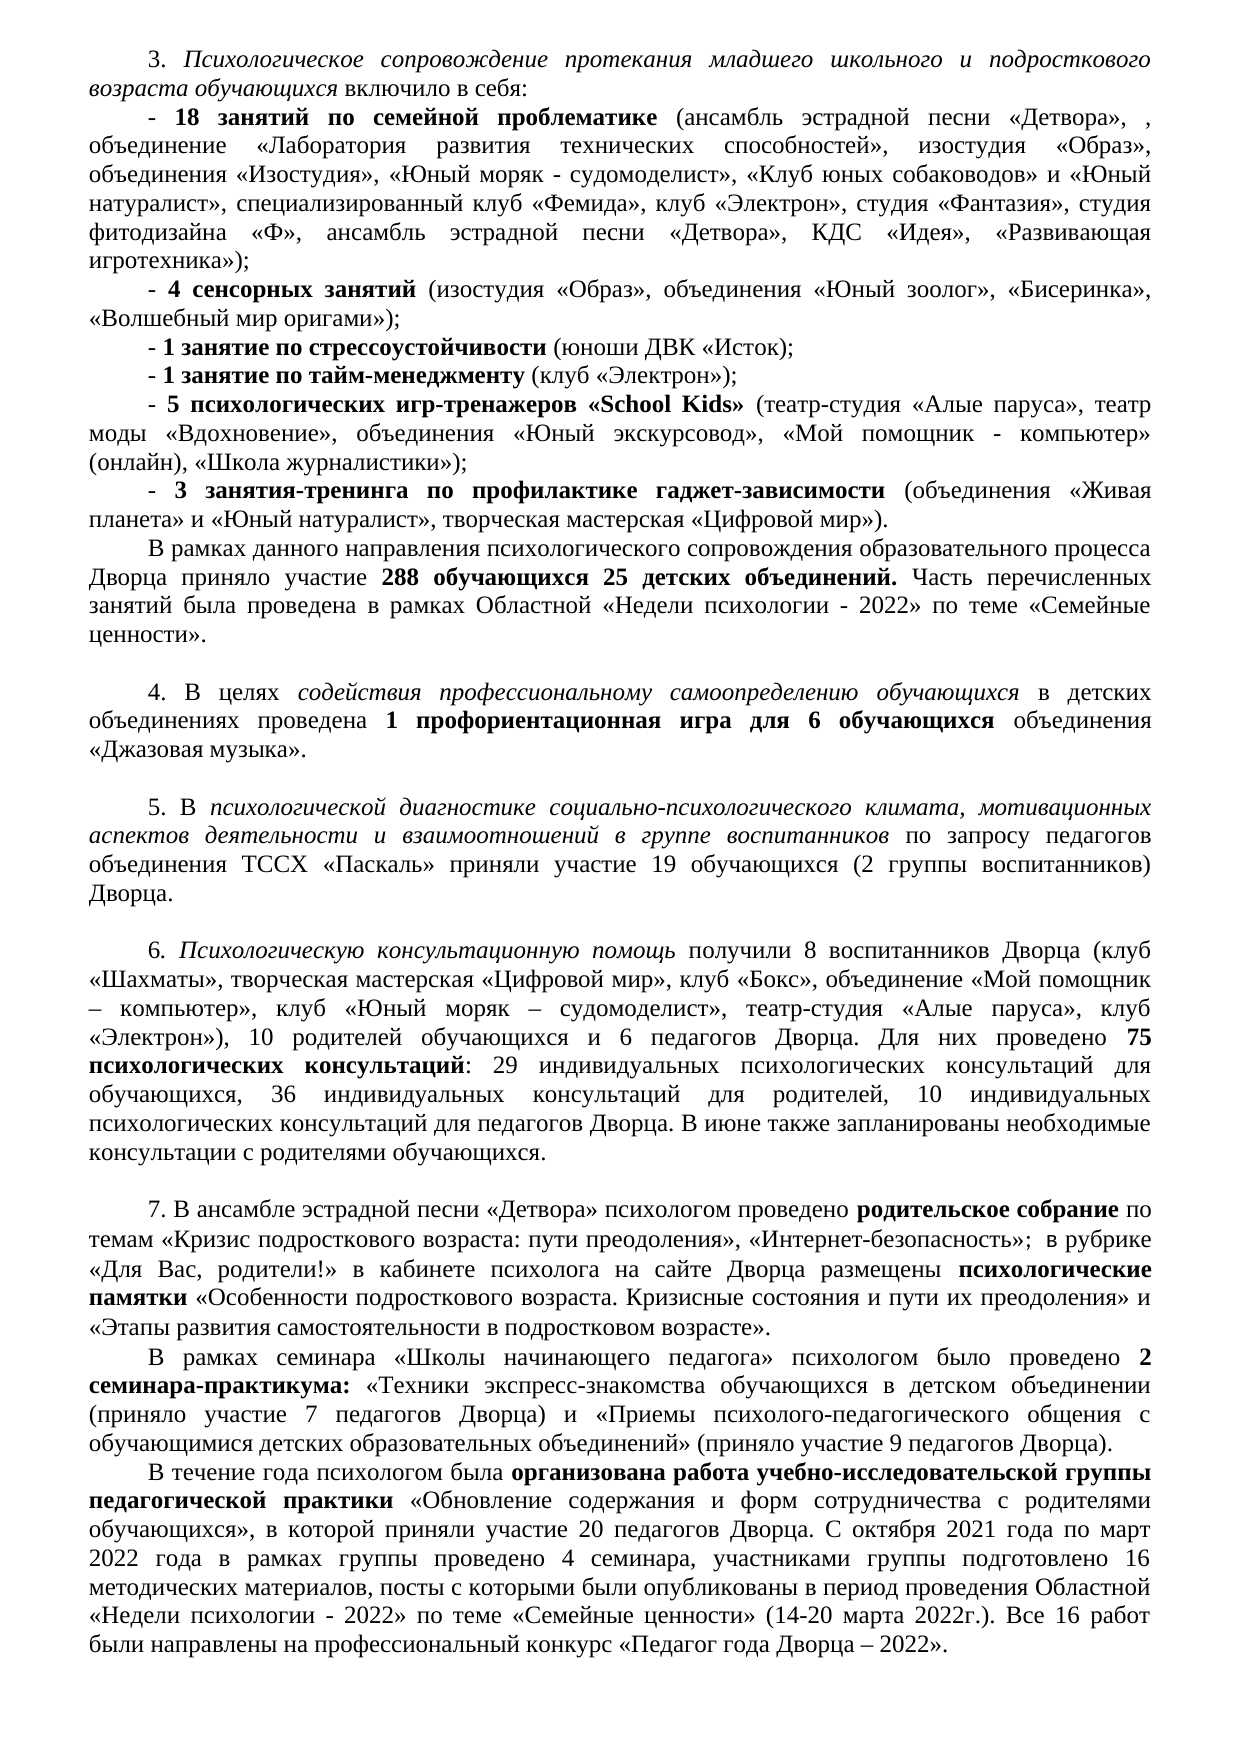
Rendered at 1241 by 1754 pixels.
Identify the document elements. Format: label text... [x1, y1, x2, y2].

text 5. В психологической диагностике социально-психологического климата, мотивационных аспектов деятельности и взаимоотношений в группе воспитанников по запросу педагогов объединения ТССХ «Паскаль» приняли участие 19 обучающихся (2 группы воспитанников) Дворца. [89, 792, 1152, 907]
text В течение года психологом была организована работа учебно-исследовательской группы педагогической практики «Обновление содержания и форм сотрудничества с родителями обучающихся», в которой приняли участие 20 педагогов Дворца. С октября 2021 года по март 2022 года в рамках группы проведено 4 семинара, участниками группы подготовлено 16 методических материалов, посты с которыми были опубликованы в период проведения Областной «Недели психологии - 2022» по теме «Семейные ценности» (14-20 марта 2022г.). Все 16 работ были направлены на профессиональный конкурс «Педагог года Дворца – 2022». [89, 1457, 1152, 1658]
text 6. Психологическую консультационную помощь получили 8 воспитанников Дворца (клуб «Шахматы», творческая мастерская «Цифровой мир», клуб «Бокс», объединение «Мой помощник – компьютер», клуб «Юный моряк – судомоделист», театр-студия «Алые паруса», клуб «Электрон»), 10 родителей обучающихся и 6 педагогов Дворца. Для них проведено 75 психологических консультаций: 29 индивидуальных психологических консультаций для обучающихся, 36 индивидуальных консультаций для родителей, 10 индивидуальных психологических консультаций для педагогов Дворца. В июне также запланированы необходимые консультации с родителями обучающихся. [89, 936, 1152, 1166]
text 7. В ансамбле эстрадной песни «Детвора» психологом проведено родительское собрание по темам «Кризис подросткового возраста: пути преодоления», «Интернет-безопасность»; в рубрике «Для Вас, родители!» в кабинете психолога на сайте Дворца размещены психологические памятки «Особенности подросткового возраста. Кризисные состояния и пути их преодоления» и «Этапы развития самостоятельности в подростковом возрасте». [89, 1194, 1152, 1342]
text 3. Психологическое сопровождение протекания младшего школьного и подросткового возраста обучающихся включило в себя: [89, 44, 1152, 102]
text В рамках данного направления психологического сопровождения образовательного процесса Дворца приняло участие 288 обучающихся 25 детских объединений. Часть перечисленных занятий была проведена в рамках Областной «Недели психологии - 2022» по теме «Семейные ценности». [89, 533, 1152, 648]
text - 4 сенсорных занятий (изостудия «Образ», объединения «Юный зоолог», «Бисеринка», «Волшебный мир оригами»); [89, 274, 1152, 332]
text 4. В целях содействия профессиональному самоопределению обучающихся в детских объединениях проведена 1 профориентационная игра для 6 обучающихся объединения «Джазовая музыка». [89, 677, 1152, 763]
text - 1 занятие по тайм-менеджменту (клуб «Электрон»); [89, 361, 1152, 389]
text - 1 занятие по стрессоустойчивости (юноши ДВК «Исток); [89, 332, 1152, 361]
text - 3 занятия-тренинга по профилактике гаджет-зависимости (объединения «Живая планета» и «Юный натуралист», творческая мастерская «Цифровой мир»). [89, 476, 1152, 533]
text - 5 психологических игр-тренажеров «School Kids» (театр-студия «Алые паруса», театр моды «Вдохновение», объединения «Юный экскурсовод», «Мой помощник - компьютер» (онлайн), «Школа журналистики»); [89, 389, 1152, 476]
text В рамках семинара «Школы начинающего педагога» психологом было проведено 2 семинара-практикума: «Техники экспресс-знакомства обучающихся в детском объединении (приняло участие 7 педагогов Дворца) и «Приемы психолого-педагогического общения с обучающимися детских образовательных объединений» (приняло участие 9 педагогов Дворца). [89, 1342, 1152, 1457]
text - 18 занятий по семейной проблематике (ансамбль эстрадной песни «Детвора», , объединение «Лаборатория развития технических способностей», изостудия «Образ», объединения «Изостудия», «Юный моряк - судомоделист», «Клуб юных собаководов» и «Юный натуралист», специализированный клуб «Фемида», клуб «Электрон», студия «Фантазия», студия фитодизайна «Ф», ансамбль эстрадной песни «Детвора», КДС «Идея», «Развивающая игротехника»); [89, 102, 1152, 274]
